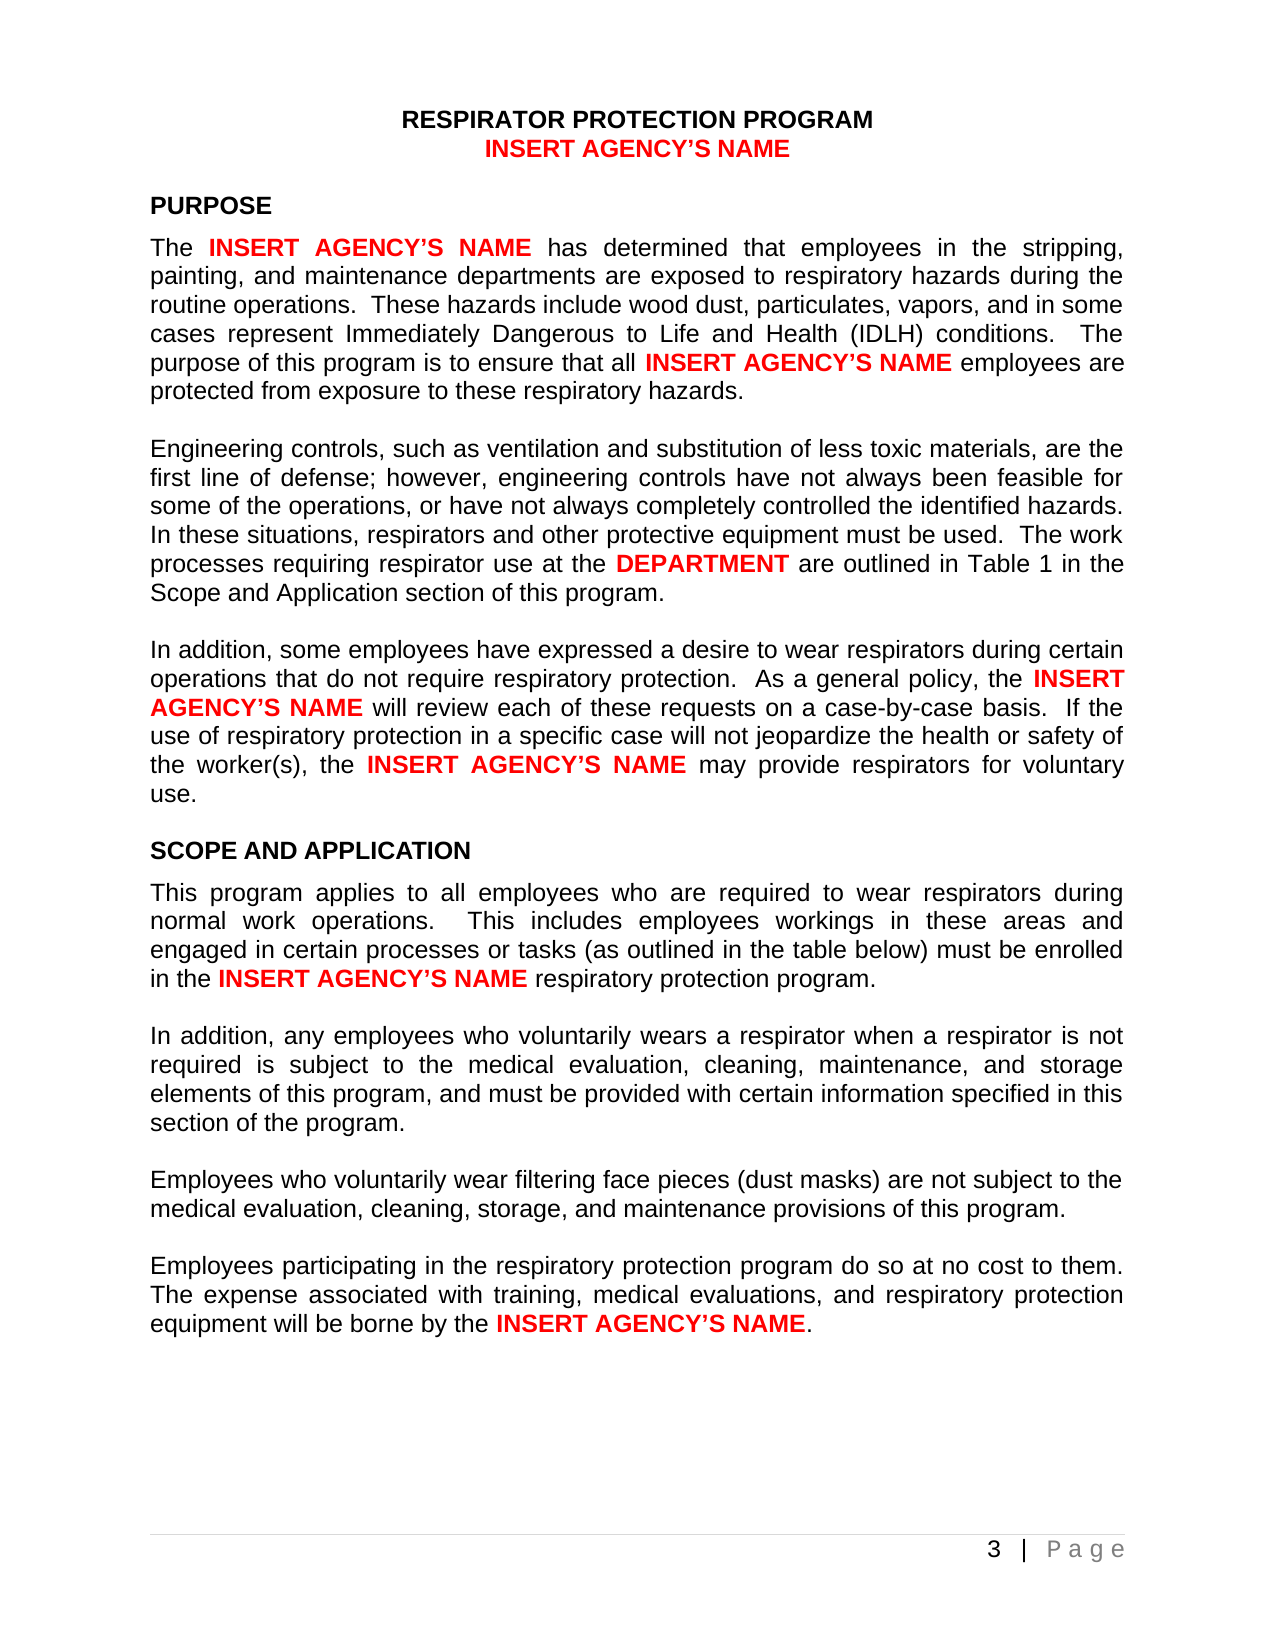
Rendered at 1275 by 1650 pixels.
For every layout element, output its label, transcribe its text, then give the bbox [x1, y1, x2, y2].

text The INSERT AGENCY’S NAME has determined that employees in the stripping, painting, and maintenance departments are exposed to respiratory hazards during the routine operations. These hazards include wood dust, particulates, vapors, and in some cases represent Immediately Dangerous to Life and Health (IDLH) conditions. The purpose of this program is to ensure that all INSERT AGENCY’S NAME employees are protected from exposure to these respiratory hazards. [150, 232, 1125, 405]
list This program applies to all employees who are required to wear respirators during normal work operations. This includes employees workings in these areas and engaged in certain processes or tasks (as outlined in the table below) must be enrolled in the INSERT AGENCY’S NAME respiratory protection program. [150, 877, 1125, 992]
list In addition, any employees who voluntarily wears a respirator when a respirator is not required is subject to the medical evaluation, cleaning, maintenance, and storage elements of this program, and must be provided with certain information specified in this section of the program. [150, 1021, 1125, 1136]
subtitle PURPOSE [150, 191, 1125, 220]
list Employees who voluntarily wear filtering face pieces (dust masks) are not subject to the medical evaluation, cleaning, storage, and maintenance provisions of this program. [150, 1165, 1125, 1222]
subtitle SCOPE AND APPLICATION [150, 836, 1125, 865]
list Employees participating in the respiratory protection program do so at no cost to them. The expense associated with training, medical evaluations, and respiratory protection equipment will be borne by the INSERT AGENCY’S NAME. [150, 1251, 1125, 1337]
text In addition, some employees have expressed a desire to wear respirators during certain operations that do not require respiratory protection. As a general policy, the INSERT AGENCY’S NAME will review each of these requests on a case-by-case basis. If the use of respiratory protection in a specific case will not jeopardize the health or safety of the worker(s), the INSERT AGENCY’S NAME may provide respirators for voluntary use. [150, 635, 1125, 807]
text Engineering controls, such as ventilation and substitution of less toxic materials, are the first line of defense; however, engineering controls have not always been feasible for some of the operations, or have not always completely controlled the identified hazards. In these situations, respirators and other protective equipment must be used. The work processes requiring respirator use at the DEPARTMENT are outlined in Table 1 in the Scope and Application section of this program. [150, 434, 1125, 606]
